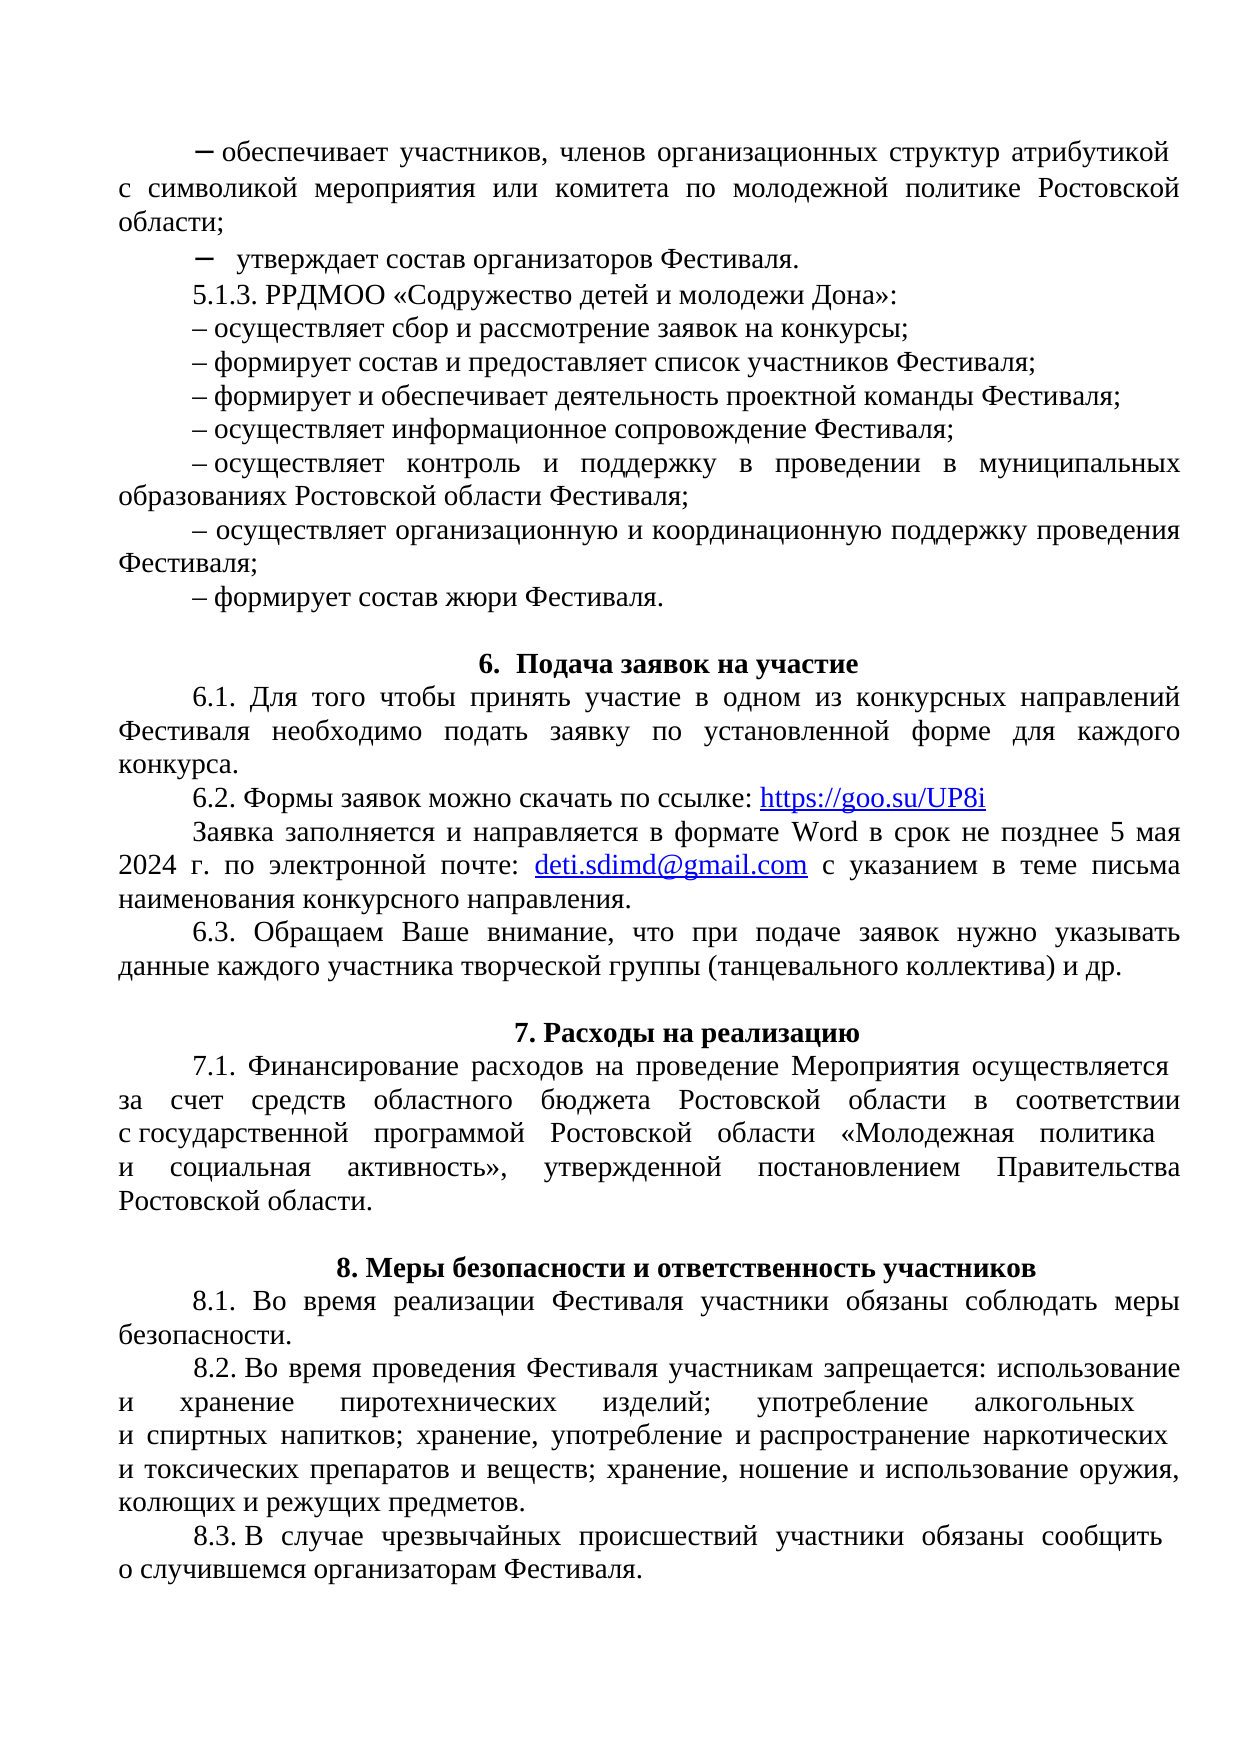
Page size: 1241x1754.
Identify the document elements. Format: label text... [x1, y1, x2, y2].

list обеспечивает участников, членов организационных структур атрибутикой с символикой мероприятия или комитета по молодежной политике Ростовской области; [118, 131, 1181, 237]
list Подача заявок на участие [156, 646, 1181, 679]
text 7. Расходы на реализацию [193, 1015, 1181, 1048]
text – осуществляет контроль и поддержку в проведении в муниципальных образованиях Ростовской области Фестиваля; [118, 445, 1181, 512]
text 5.1.3. РРДМОО «Содружество детей и молодежи Дона»: [118, 277, 1181, 311]
text – осуществляет сбор и рассмотрение заявок на конкурсы; [118, 311, 1181, 344]
text – осуществляет информационное сопровождение Фестиваля; [118, 411, 1181, 445]
list утверждает состав организаторов Фестиваля. [118, 237, 1181, 277]
text – формирует состав жюри Фестиваля. [118, 579, 1181, 612]
text – формирует состав и предоставляет список участников Фестиваля; [118, 344, 1181, 378]
text – осуществляет организационную и координационную поддержку проведения Фестиваля; [118, 512, 1181, 579]
text 6.1. Для того чтобы принять участие в одном из конкурсных направлений Фестиваля необходимо подать заявку по установленной форме для каждого конкурса. [118, 679, 1181, 780]
text 6.2. Формы заявок можно скачать по ссылке: https://goo.su/UP8i [118, 780, 1181, 814]
text 7.1. Финансирование расходов на проведение Мероприятия осуществляется за счет средств областного бюджета Ростовской области в соответствии с государственной программой Ростовской области «Молодежная политика и социальная активность», утвержденной постановлением Правительства Ростовской области. [118, 1048, 1181, 1216]
text 8.1. Во время реализации Фестиваля участники обязаны соблюдать меры безопасности. [118, 1283, 1181, 1350]
text 8.3. В случае чрезвычайных происшествий участники обязаны сообщить о случившемся организаторам Фестиваля. [118, 1518, 1181, 1585]
text Заявка заполняется и направляется в формате Word в срок не позднее 5 мая 2024 г. по электронной почте: deti.sdimd@gmail.com с указанием в теме письма наименования конкурсного направления. [118, 814, 1181, 914]
text 6.3. Обращаем Ваше внимание, что при подаче заявок нужно указывать данные каждого участника творческой группы (танцевального коллектива) и др. [118, 914, 1181, 981]
text 8. Меры безопасности и ответственность участников [118, 1250, 1181, 1283]
text 8.2. Во время проведения Фестиваля участникам запрещается: использование и хранение пиротехнических изделий; употребление алкогольных и спиртных напитков; хранение, употребление и распространение наркотических и токсических препаратов и веществ; хранение, ношение и использование оружия, колющих и режущих предметов. [118, 1350, 1181, 1518]
text – формирует и обеспечивает деятельность проектной команды Фестиваля; [118, 378, 1181, 411]
